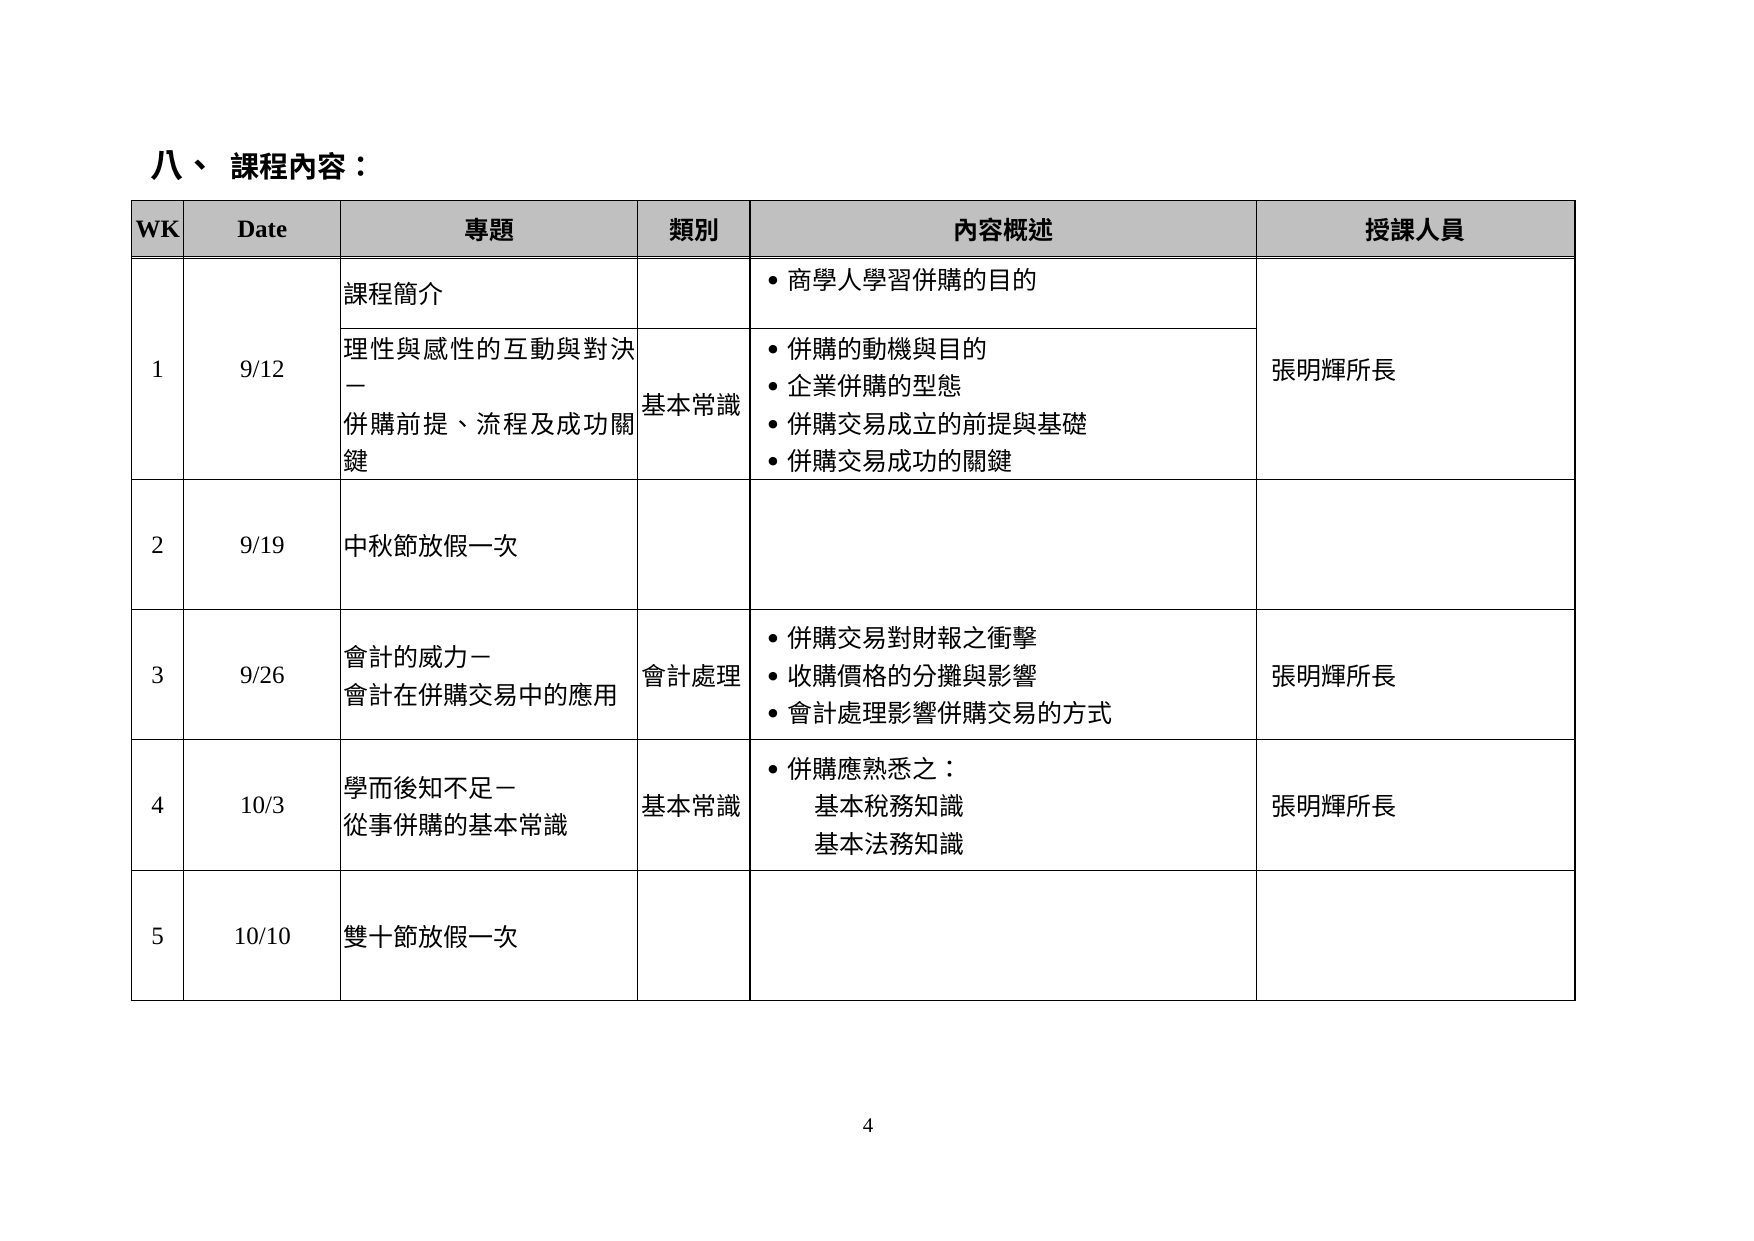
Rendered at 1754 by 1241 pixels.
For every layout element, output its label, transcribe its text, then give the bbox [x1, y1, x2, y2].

table_cell 2 [132, 480, 183, 609]
table_header WK [132, 201, 183, 256]
table_header 授課人員 [1257, 201, 1574, 256]
table_cell 會計處理 [638, 610, 749, 739]
table_cell 9/12 [184, 259, 340, 479]
table_cell 中秋節放假一次 [341, 480, 637, 609]
table_cell [751, 480, 1256, 609]
table_cell 3 [132, 610, 183, 739]
table_header Date [184, 201, 340, 256]
table_cell 張明輝所長 [1257, 259, 1574, 479]
table_cell 1 [132, 259, 183, 479]
table_cell 商學人學習併購的目的 [751, 259, 1256, 328]
table_cell [638, 871, 749, 1000]
table_cell 併購應熟悉之： 基本稅務知識 基本法務知識 [751, 740, 1256, 869]
table_cell 10/10 [184, 871, 340, 1000]
table_cell 基本常識 [638, 329, 749, 479]
table_header 專題 [341, 201, 637, 256]
table_cell 基本常識 [638, 740, 749, 869]
table_cell [638, 480, 749, 609]
table_cell [1257, 480, 1574, 609]
table_cell 張明輝所長 [1257, 740, 1574, 869]
text 八、 課程內容： [150, 125, 1586, 200]
table_cell [1257, 871, 1574, 1000]
table_cell 5 [132, 871, 183, 1000]
table_cell 10/3 [184, 740, 340, 869]
table_cell 會計的威力－ 會計在併購交易中的應用 [341, 610, 637, 739]
table_cell 併購交易對財報之衝擊 收購價格的分攤與影響 會計處理影響併購交易的方式 [751, 610, 1256, 739]
table_cell 雙十節放假一次 [341, 871, 637, 1000]
table_cell 張明輝所長 [1257, 610, 1574, 739]
table_cell [638, 259, 749, 328]
table_cell 學而後知不足－ 從事併購的基本常識 [341, 740, 637, 869]
table_cell 理性與感性的互動與對決－ 併購前提、流程及成功關鍵 [341, 329, 637, 479]
table_cell 9/26 [184, 610, 340, 739]
table_cell 9/19 [184, 480, 340, 609]
table_cell 課程簡介 [341, 259, 637, 328]
table_cell 併購的動機與目的 企業併購的型態 併購交易成立的前提與基礎 併購交易成功的關鍵 [751, 329, 1256, 479]
table_cell [751, 871, 1256, 1000]
table_header 類別 [638, 201, 749, 256]
table_header 內容概述 [751, 201, 1256, 256]
table_cell 4 [132, 740, 183, 869]
